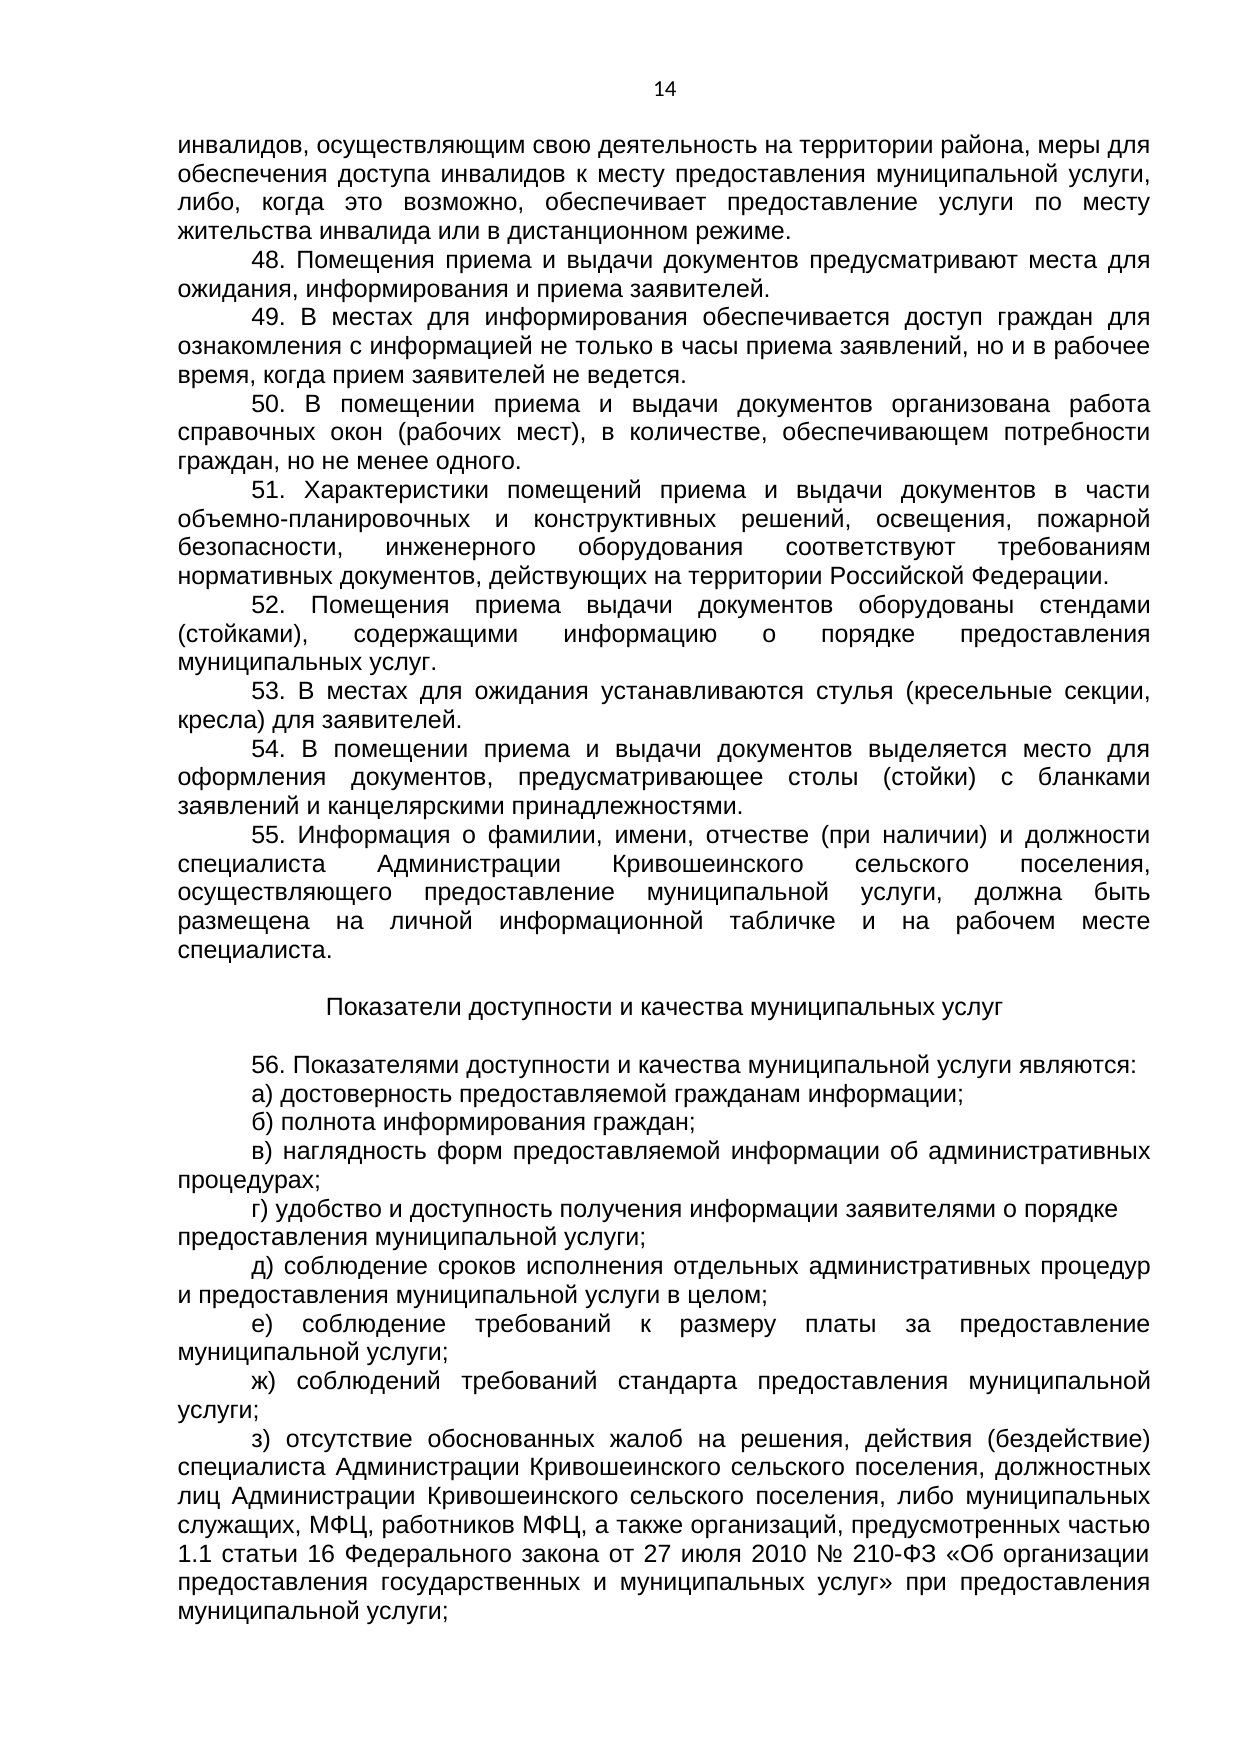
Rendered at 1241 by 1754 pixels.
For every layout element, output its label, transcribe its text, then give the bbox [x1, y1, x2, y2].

text 53. В местах для ожидания устанавливаются стулья (кресельные секции, кресла) для заявителей. [177, 676, 1152, 733]
text з) отсутствие обоснованных жалоб на решения, действия (бездействие) специалиста Администрации Кривошеинского сельского поселения, должностных лиц Администрации Кривошеинского сельского поселения, либо муниципальных служащих, МФЦ, работников МФЦ, а также организаций, предусмотренных частью 1.1 статьи 16 Федерального закона от 27 июля 2010 № 210-ФЗ «Об организации предоставления государственных и муниципальных услуг» при предоставления муниципальной услуги; [177, 1423, 1152, 1625]
text б) полнота информирования граждан; [177, 1107, 1152, 1136]
text 55. Информация о фамилии, имени, отчестве (при наличии) и должности специалиста Администрации Кривошеинского сельского поселения, осуществляющего предоставление муниципальной услуги, должна быть размещена на личной информационной табличке и на рабочем месте специалиста. [177, 820, 1152, 963]
text 56. Показателями доступности и качества муниципальной услуги являются: [177, 1050, 1152, 1078]
text е) соблюдение требований к размеру платы за предоставление муниципальной услуги; [177, 1308, 1152, 1366]
text 54. В помещении приема и выдачи документов выделяется место для оформления документов, предусматривающее столы (стойки) с бланками заявлений и канцелярскими принадлежностями. [177, 733, 1152, 820]
text 48. Помещения приема и выдачи документов предусматривают места для ожидания, информирования и приема заявителей. [177, 245, 1152, 302]
text ж) соблюдений требований стандарта предоставления муниципальной услуги; [177, 1366, 1152, 1423]
text 52. Помещения приема выдачи документов оборудованы стендами (стойками), содержащими информацию о порядке предоставления муниципальных услуг. [177, 590, 1152, 676]
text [177, 130, 1152, 245]
text Показатели доступности и качества муниципальных услуг [177, 992, 1152, 1021]
text 51. Характеристики помещений приема и выдачи документов в части объемно-планировочных и конструктивных решений, освещения, пожарной безопасности, инженерного оборудования соответствуют требованиям нормативных документов, действующих на территории Российской Федерации. [177, 475, 1152, 590]
text д) соблюдение сроков исполнения отдельных административных процедур и предоставления муниципальной услуги в целом; [177, 1251, 1152, 1308]
text 50. В помещении приема и выдачи документов организована работа справочных окон (рабочих мест), в количестве, обеспечивающем потребности граждан, но не менее одного. [177, 388, 1152, 475]
text г) удобство и доступность получения информации заявителями о порядке предоставления муниципальной услуги; [177, 1193, 1152, 1251]
text а) достоверность предоставляемой гражданам информации; [177, 1078, 1152, 1107]
text 49. В местах для информирования обеспечивается доступ граждан для ознакомления с информацией не только в часы приема заявлений, но и в рабочее время, когда прием заявителей не ведется. [177, 302, 1152, 388]
text в) наглядность форм предоставляемой информации об административных процедурах; [177, 1136, 1152, 1193]
